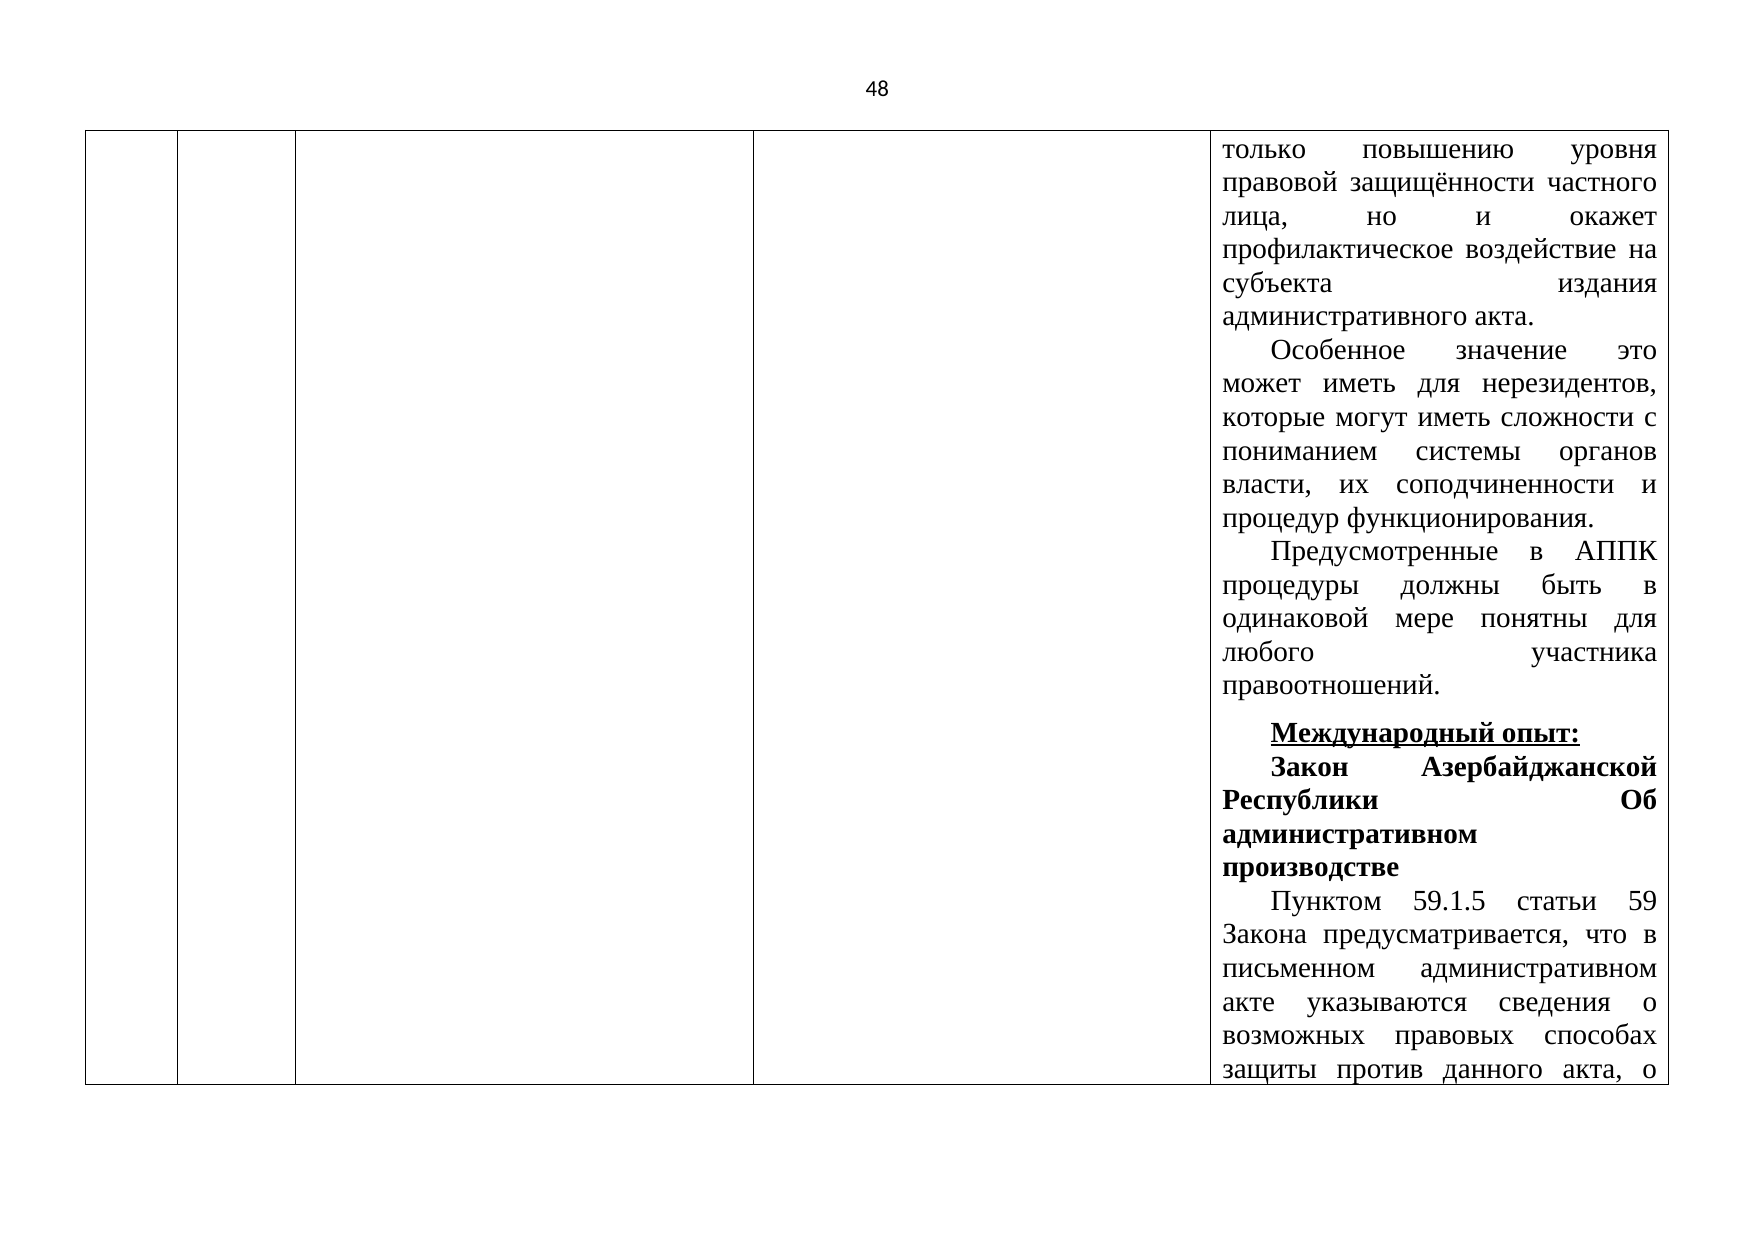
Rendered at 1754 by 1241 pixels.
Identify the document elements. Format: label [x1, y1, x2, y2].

table_cell [86, 131, 177, 1084]
table_cell [296, 131, 753, 1084]
table_cell [178, 131, 295, 1084]
table_cell [754, 131, 1210, 1084]
table_cell [1211, 131, 1668, 1084]
